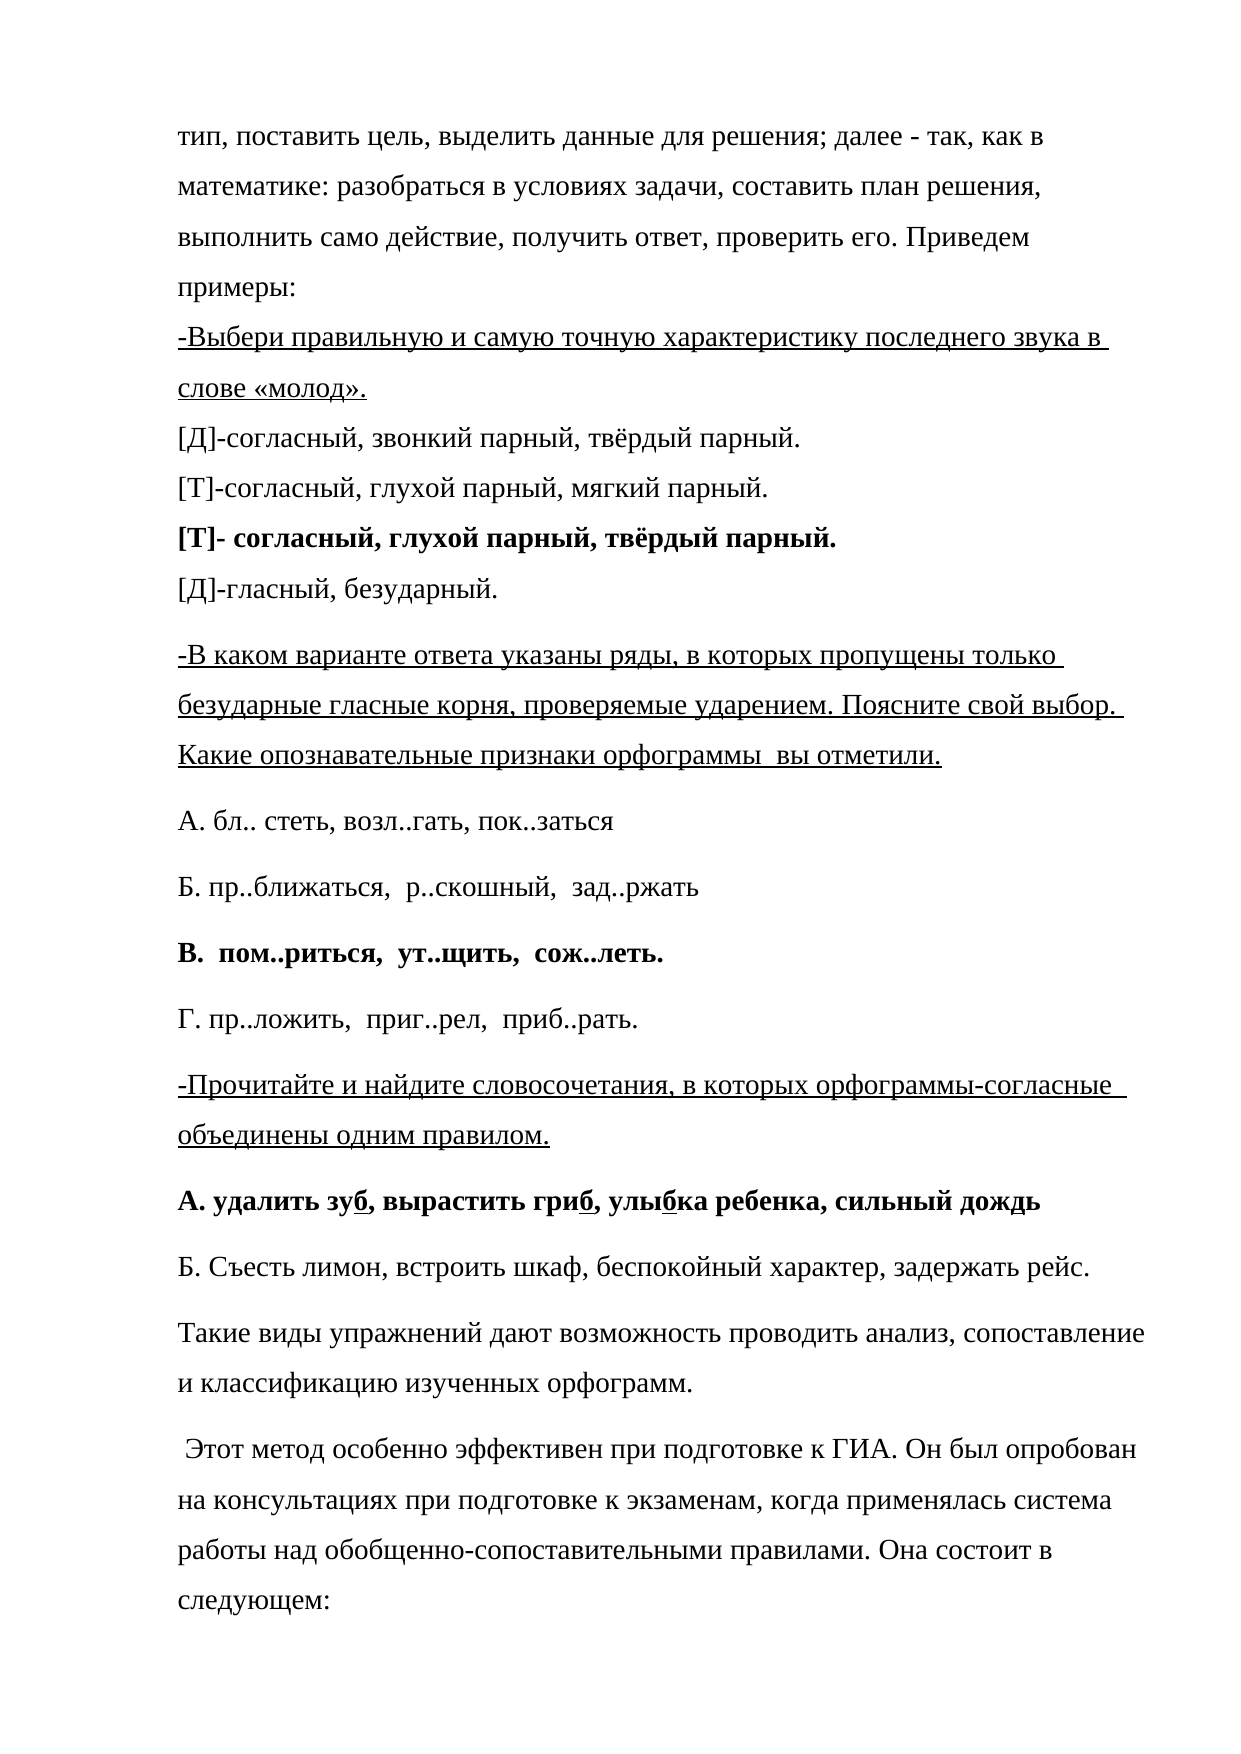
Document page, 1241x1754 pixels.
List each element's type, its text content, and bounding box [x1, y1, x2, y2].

text В. пом..риться, ут..щить, сож..леть. [177, 935, 1152, 969]
text Такие виды упражнений дают возможность проводить анализ, сопоставление и классификацию изученных орфограмм. [177, 1315, 1152, 1399]
text Этот метод особенно эффективен при подготовке к ГИА. Он был опробован на консультациях при подготовке к экзаменам, когда применялась система работы над обобщенно-сопоставительными правилами. Она состоит в следующем: [177, 1432, 1152, 1616]
text Б. пр..ближаться, р..скошный, зад..ржать [177, 869, 1152, 903]
text -В каком варианте ответа указаны ряды, в которых пропущены только безударные гласные корня, проверяемые ударением. Поясните свой выбор. Какие опознавательные признаки орфограммы вы отметили. [177, 637, 1152, 771]
text Г. пр..ложить, приг..рел, приб..рать. [177, 1001, 1152, 1035]
text Б. Съесть лимон, встроить шкаф, беспокойный характер, задержать рейс. [177, 1249, 1152, 1283]
text А. бл.. стеть, возл..гать, пок..заться [177, 803, 1152, 837]
text -Прочитайте и найдите словосочетания, в которых орфограммы-согласные объединены одним правилом. [177, 1067, 1152, 1151]
text А. удалить зуб, вырастить гриб, улыбка ребенка, сильный дождь [177, 1183, 1152, 1217]
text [177, 118, 1152, 604]
